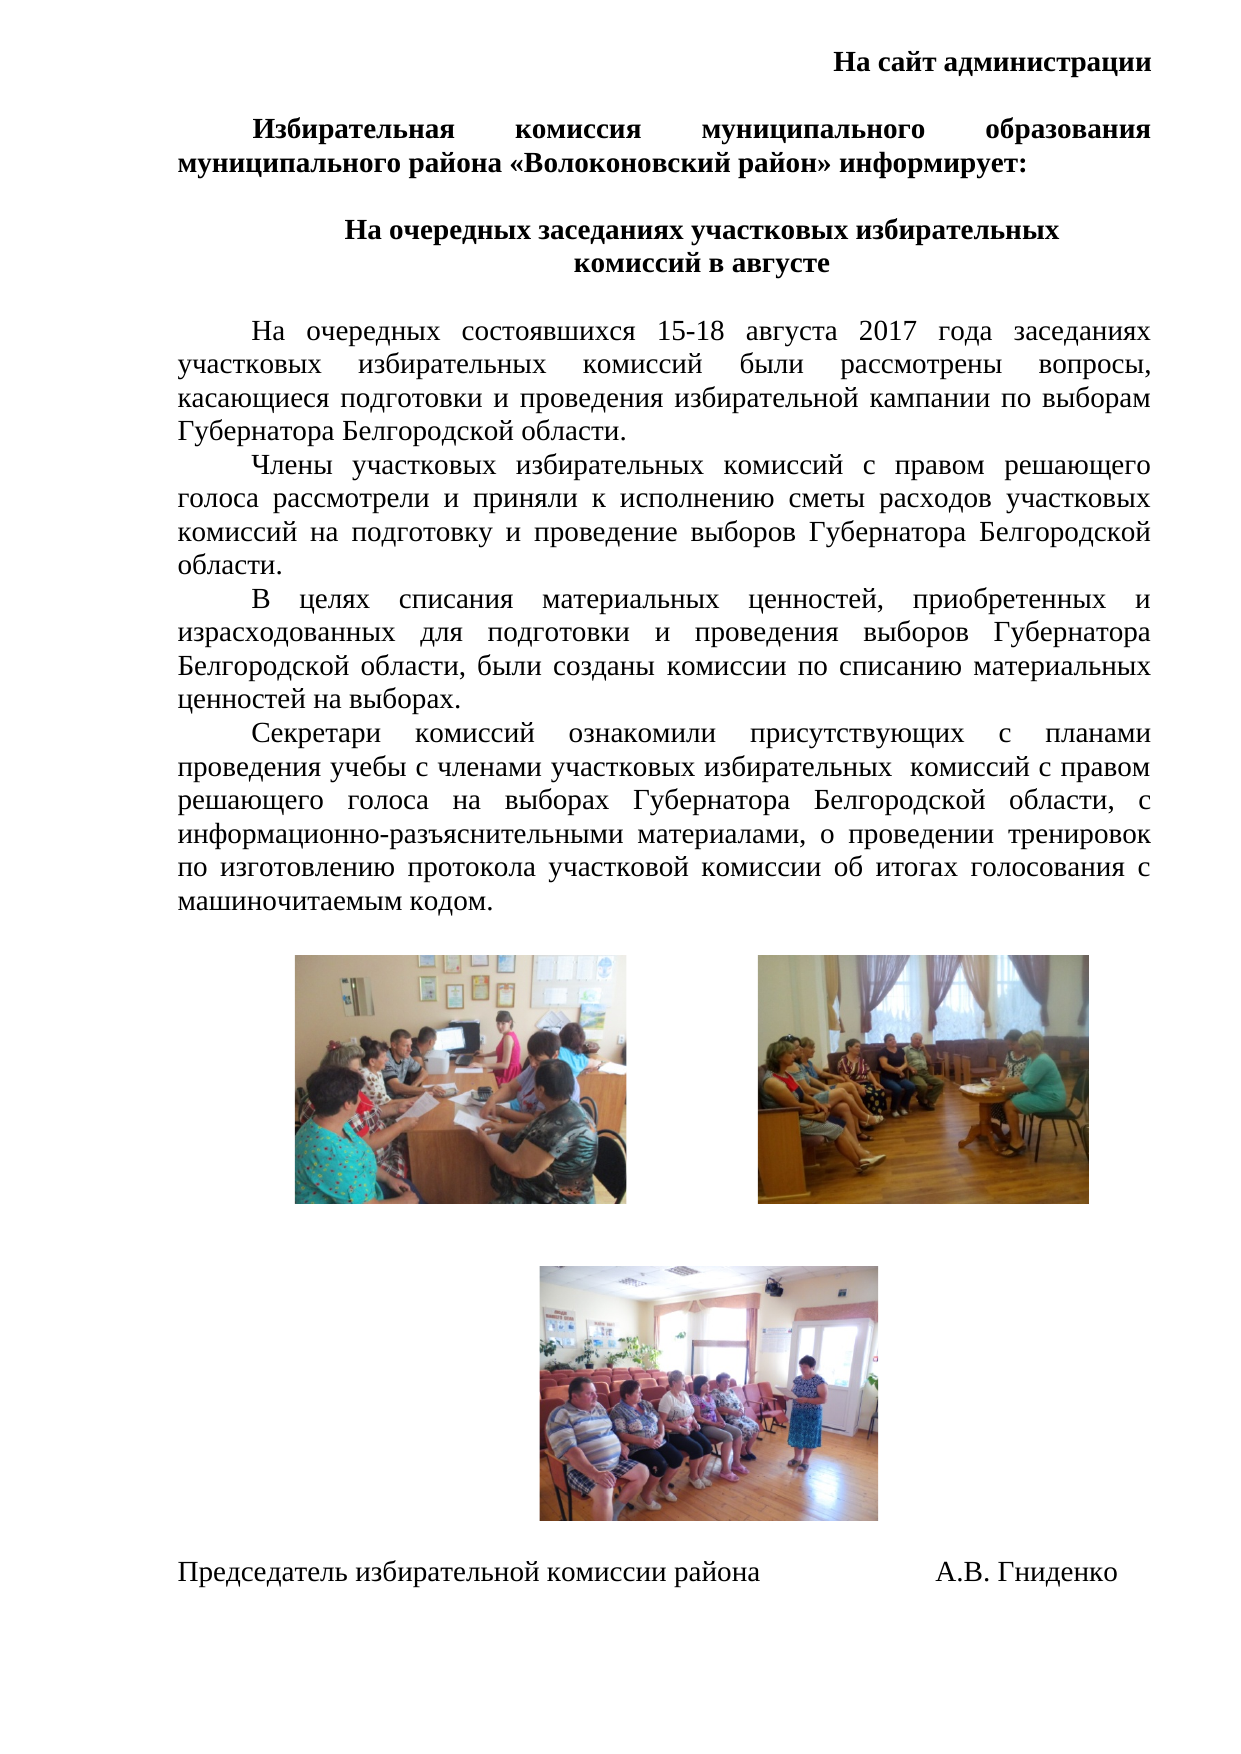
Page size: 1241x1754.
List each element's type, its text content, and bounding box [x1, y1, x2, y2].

text Председатель избирательной комиссии района А.В. Гниденко [177, 1554, 1152, 1587]
picture [757, 955, 1089, 1204]
text В целях списания материальных ценностей, приобретенных и израсходованных для подготовки и проведения выборов Губернатора Белгородской области, были созданы комиссии по списанию материальных ценностей на выборах. [177, 581, 1152, 715]
text На сайт администрации [177, 44, 1152, 78]
text Секретари комиссий ознакомили присутствующих с планами проведения учебы с членами участковых избирательных комиссий с правом решающего голоса на выборах Губернатора Белгородской области, с информационно-разъяснительными материалами, о проведении тренировок по изготовлению протокола участковой комиссии об итогах голосования с машиночитаемым кодом. [177, 715, 1152, 916]
picture [539, 1266, 879, 1521]
text комиссий в августе [177, 246, 1152, 279]
text На очередных заседаниях участковых избирательных [177, 212, 1152, 246]
picture [294, 955, 627, 1204]
text На очередных состоявшихся 15-18 августа 2017 года заседаниях участковых избирательных комиссий были рассмотрены вопросы, касающиеся подготовки и проведения избирательной кампании по выборам Губернатора Белгородской области. [177, 313, 1152, 447]
text Избирательная комиссия муниципального образования муниципального района «Волоконовский район» информирует: [177, 111, 1152, 178]
text Члены участковых избирательных комиссий с правом решающего голоса рассмотрели и приняли к исполнению сметы расходов участковых комиссий на подготовку и проведение выборов Губернатора Белгородской области. [177, 447, 1152, 581]
